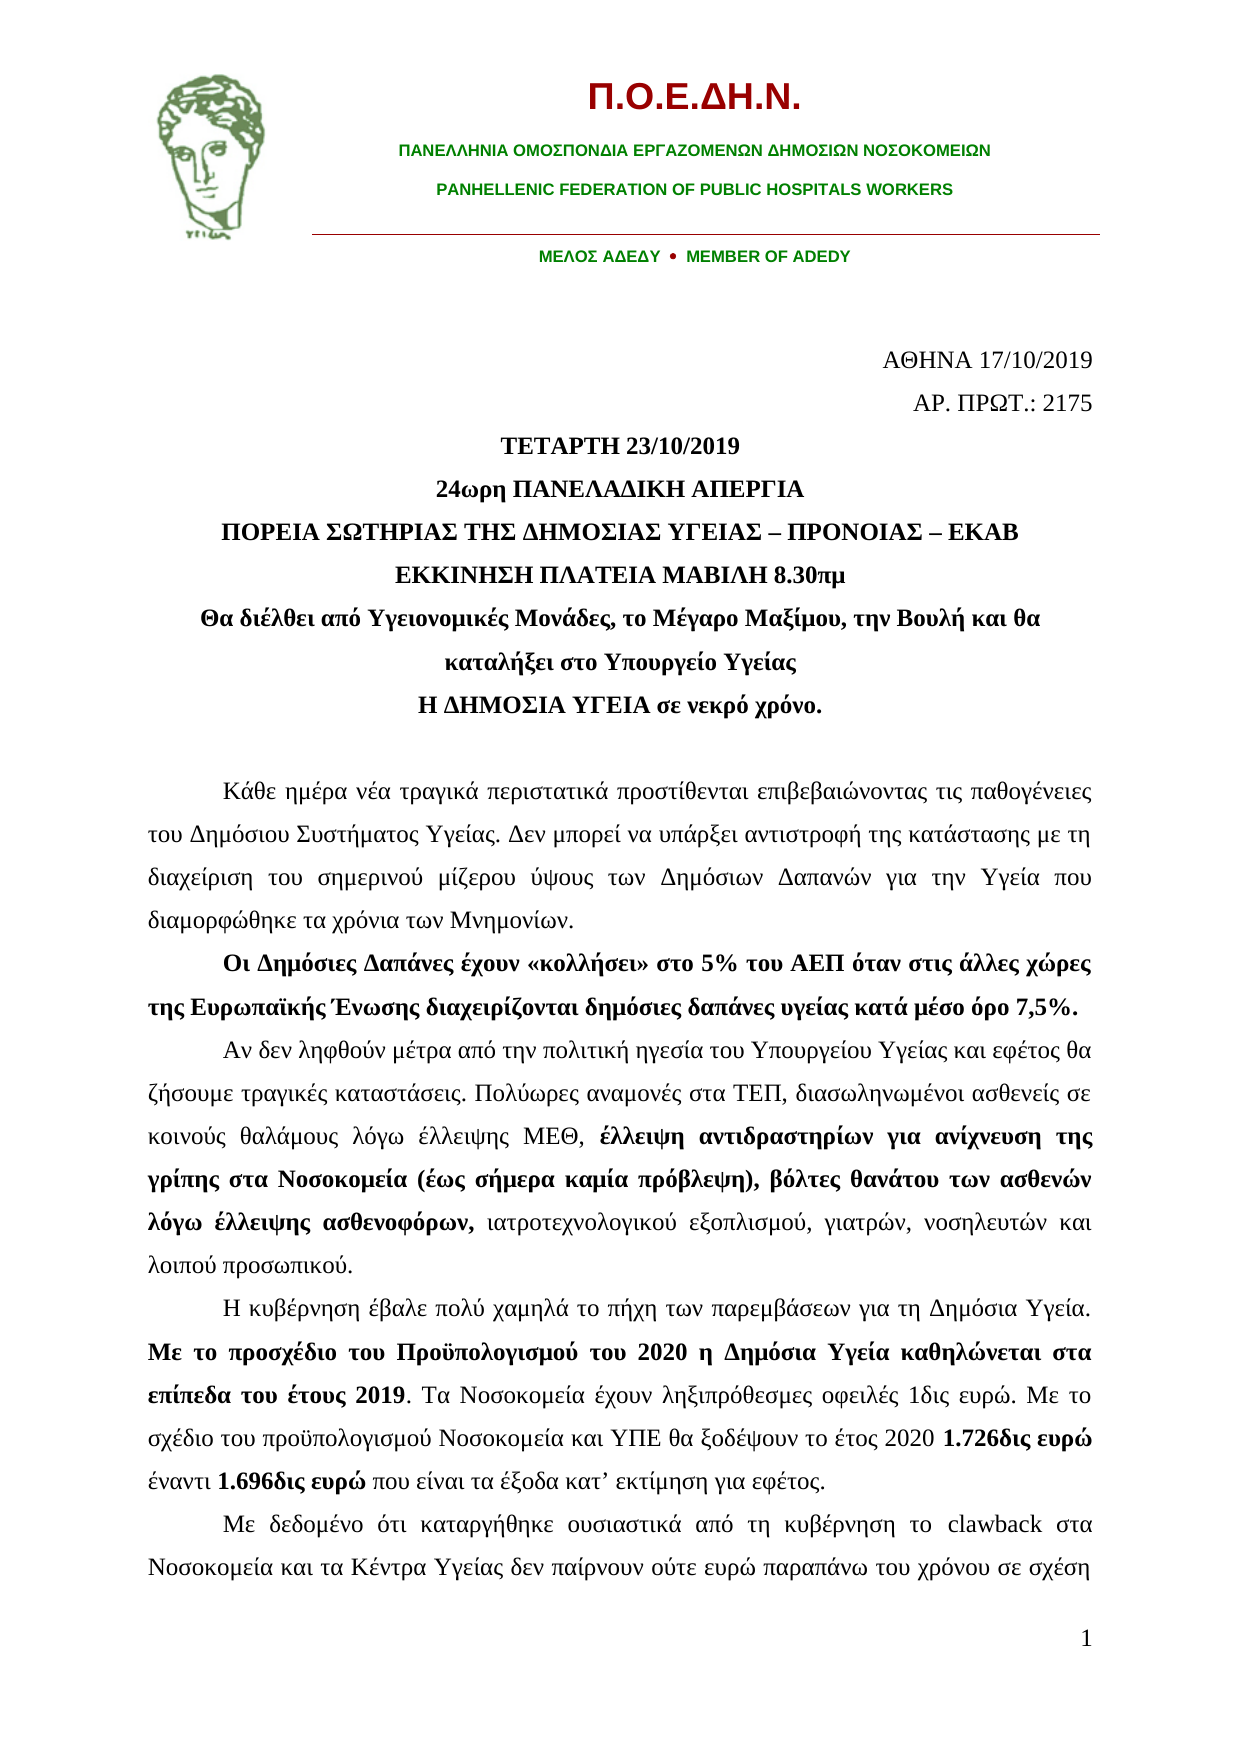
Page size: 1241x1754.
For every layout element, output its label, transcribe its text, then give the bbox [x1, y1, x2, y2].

text ΑΘΗΝΑ 17/10/2019 [148, 345, 1092, 373]
text ΠΟΡΕΙΑ ΣΩΤΗΡΙΑΣ ΤΗΣ ΔΗΜΟΣΙΑΣ ΥΓΕΙΑΣ – ΠΡΟΝΟΙΑΣ – ΕΚΑΒ [148, 517, 1092, 546]
text ΕΚΚΙΝΗΣΗ ΠΛΑΤΕΙΑ ΜΑΒΙΛΗ 8.30πμ [148, 560, 1092, 589]
text Θα διέλθει από Υγειονομικές Μονάδες, το Μέγαρο Μαξίμου, την Βουλή και θα καταλήξει στο Υπουργείο Υγείας [148, 603, 1092, 675]
text Η ΔΗΜΟΣΙΑ ΥΓΕΙΑ σε νεκρό χρόνο. [148, 690, 1092, 718]
text 24ωρη ΠΑΝΕΛΑΔΙΚΗ ΑΠΕΡΓΙΑ [148, 474, 1092, 503]
text Αν δεν ληφθούν μέτρα από την πολιτική ηγεσία του Υπουργείου Υγείας και εφέτος θα ζήσουμε τραγικές καταστάσεις. Πολύωρες αναμονές στα ΤΕΠ, διασωληνωμένοι ασθενείς σε κοινούς θαλάμους λόγω έλλειψης ΜΕΘ, έλλειψη αντιδραστηρίων για ανίχνευση της γρίπης στα Νοσοκομεία (έως σήμερα καμία πρόβλεψη), βόλτες θανάτου των ασθενών λόγω έλλειψης ασθενοφόρων, ιατροτεχνολογικού εξοπλισμού, γιατρών, νοσηλευτών και λοιπού προσωπικού. [148, 1035, 1092, 1279]
text Η κυβέρνηση έβαλε πολύ χαμηλά το πήχη των παρεμβάσεων για τη Δημόσια Υγεία. Με το προσχέδιο του Προϋπολογισμού του 2020 η Δημόσια Υγεία καθηλώνεται στα επίπεδα του έτους 2019. Τα Νοσοκομεία έχουν ληξιπρόθεσμες οφειλές 1δις ευρώ. Με το σχέδιο του προϋπολογισμού Νοσοκομεία και ΥΠΕ θα ξοδέψουν το έτος 2020 1.726δις ευρώ έναντι 1.696δις ευρώ που είναι τα έξοδα κατ’ εκτίμηση για εφέτος. [148, 1293, 1092, 1495]
text ΤΕΤΑΡΤΗ 23/10/2019 [148, 431, 1092, 460]
text ΑΡ. ΠΡΩΤ.: 2175 [148, 388, 1092, 417]
text Κάθε ημέρα νέα τραγικά περιστατικά προστίθενται επιβεβαιώνοντας τις παθογένειες του Δημόσιου Συστήματος Υγείας. Δεν μπορεί να υπάρξει αντιστροφή της κατάστασης με τη διαχείριση του σημερινού μίζερου ύψους των Δημόσιων Δαπανών για την Υγεία που διαμορφώθηκε τα χρόνια των Μνημονίων. [148, 776, 1092, 934]
text Οι Δημόσιες Δαπάνες έχουν «κολλήσει» στο 5% του ΑΕΠ όταν στις άλλες χώρες της Ευρωπαϊκής Ένωσης διαχειρίζονται δημόσιες δαπάνες υγείας κατά μέσο όρο 7,5%. [148, 948, 1092, 1020]
picture [147, 73, 281, 241]
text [148, 1509, 1092, 1581]
